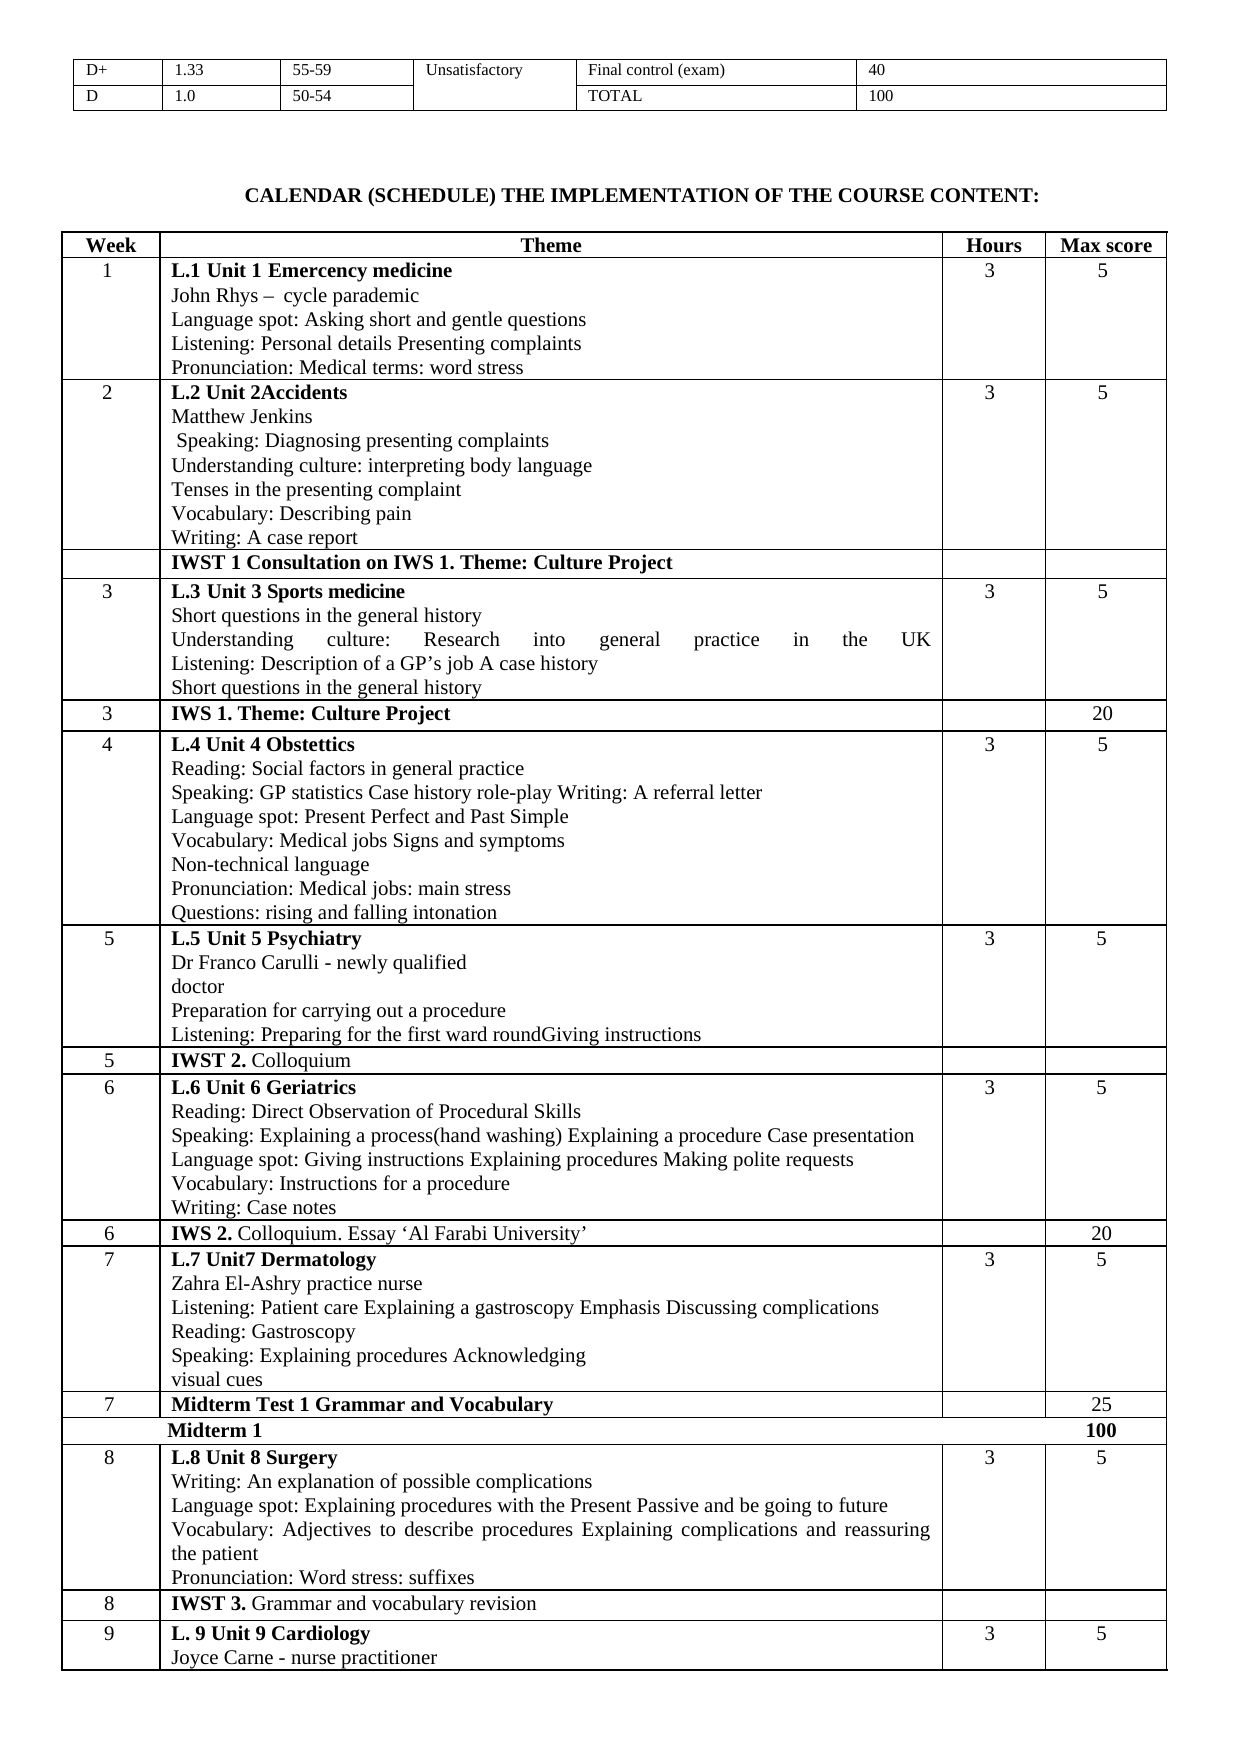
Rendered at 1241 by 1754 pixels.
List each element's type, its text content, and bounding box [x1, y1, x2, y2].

table_header Theme [161, 233, 942, 257]
table_cell [943, 1392, 1045, 1416]
table_header Week [63, 233, 159, 257]
table_cell 3 [943, 258, 1045, 379]
table_cell 3 [943, 579, 1045, 699]
table_cell 50-54 [281, 86, 413, 110]
table_cell L.1 Unit 1 Emercency medicine John Rhys – cycle parademic Language spot: Asking short and gentle questions Listening: Personal details Presenting complaints Pronunciation: Medical terms: word stress [161, 258, 942, 379]
table_cell 20 [1046, 701, 1166, 730]
table_cell 5 [1046, 1075, 1166, 1219]
table_cell 5 [1046, 1621, 1166, 1669]
table_cell 3 [943, 1445, 1045, 1589]
table_cell IWST 2. Colloquium [161, 1048, 942, 1073]
table_cell IWST 1 Consultation on IWS 1. Theme: Culture Project [161, 550, 942, 577]
table_cell IWS 2. Colloquium. Essay ‘Al Farabi University’ [161, 1221, 942, 1245]
table_cell [943, 1048, 1045, 1073]
table_cell L.2 Unit 2Accidents Matthew Jenkins Speaking: Diagnosing presenting complaints Understanding culture: interpreting body language Tenses in the presenting complaint Vocabulary: Describing pain Writing: A case report [161, 380, 942, 549]
table_cell 8 [63, 1591, 159, 1620]
table_cell 8 [63, 1445, 159, 1589]
table_cell 1.0 [163, 86, 280, 110]
table_cell 6 [63, 1221, 159, 1245]
table_cell 5 [1046, 732, 1166, 924]
table_cell 1 [63, 258, 159, 379]
table_cell D [74, 86, 162, 110]
table_header Max score [1046, 233, 1166, 257]
table_cell 3 [943, 732, 1045, 924]
table_cell 5 [1046, 1247, 1166, 1391]
table_cell Unsatisfactory [414, 60, 576, 110]
table_cell L.3 Unit 3 Sports medicine Short questions in the general history Understanding culture: Research into general practice in the UK Listening: Description of a GP’s job A case history Short questions in the general history [161, 579, 942, 699]
table_cell 25 [1046, 1392, 1166, 1416]
table_cell L.6 Unit 6 Geriatrics Reading: Direct Observation of Procedural Skills Speaking: Explaining a process(hand washing) Explaining a procedure Case presentation Language spot: Giving instructions Explaining procedures Making polite requests Vocabulary: Instructions for a procedure Writing: Case notes [161, 1075, 942, 1219]
table_cell IWS 1. Theme: Culture Project [161, 701, 942, 730]
table_cell TOTAL [577, 86, 856, 110]
table_cell 3 [943, 1075, 1045, 1219]
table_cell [161, 1621, 942, 1669]
table_cell 7 [63, 1247, 159, 1391]
table_cell 6 [63, 1075, 159, 1219]
table_cell 5 [1046, 579, 1166, 699]
table_cell [943, 1221, 1045, 1245]
table_cell [63, 550, 159, 577]
table_cell 3 [943, 926, 1045, 1046]
table_cell [943, 701, 1045, 730]
table_cell 5 [63, 926, 159, 1046]
table_cell 40 [857, 60, 1166, 85]
table_cell 3 [63, 701, 159, 730]
table_cell Final control (exam) [577, 60, 856, 85]
table_cell IWST 3. Grammar and vocabulary revision [161, 1591, 942, 1620]
table_cell L.7 Unit7 Dermatology Zahra El-Ashry practice nurse Listening: Patient care Explaining a gastroscopy Emphasis Discussing complications Reading: Gastroscopy Speaking: Explaining procedures Acknowledging visual cues [161, 1247, 942, 1391]
table_cell 2 [63, 380, 159, 549]
table_cell [1046, 550, 1166, 577]
table_cell [1046, 1048, 1166, 1073]
table_header Hours [943, 233, 1045, 257]
table_cell L.5 Unit 5 Psychiatry Dr Franco Carulli - newly qualified doctor Preparation for carrying out a procedure Listening: Preparing for the first ward roundGiving instructions [161, 926, 942, 1046]
table_cell [1046, 1591, 1166, 1620]
table_cell 3 [943, 1621, 1045, 1669]
table_cell 5 [1046, 926, 1166, 1046]
table_cell 4 [63, 732, 159, 924]
table_cell 1.33 [163, 60, 280, 85]
table_cell L.4 Unit 4 Obstettics Reading: Social factors in general practice Speaking: GP statistics Case history role-play Writing: A referral letter Language spot: Present Perfect and Past Simple Vocabulary: Medical jobs Signs and symptoms Non-technical language Pronunciation: Medical jobs: main stress Questions: rising and falling intonation [161, 732, 942, 924]
table_cell [943, 1591, 1045, 1620]
table_cell L.8 Unit 8 Surgery Writing: An explanation of possible complications Language spot: Explaining procedures with the Present Passive and be going to future Vocabulary: Adjectives to describe procedures Explaining complications and reassuring the patient Pronunciation: Word stress: suffixes [161, 1445, 942, 1589]
table_cell [943, 550, 1045, 577]
table_cell Midterm Test 1 Grammar and Vocabulary [161, 1392, 942, 1416]
table_cell 5 [63, 1048, 159, 1073]
table_cell 7 [63, 1392, 159, 1416]
text CALENDAR (SCHEDULE) THE IMPLEMENTATION OF THE COURSE CONTENT: [133, 183, 1152, 207]
table_cell 3 [943, 380, 1045, 549]
table_cell 5 [1046, 1445, 1166, 1589]
table_cell Midterm 1 100 [63, 1418, 1166, 1443]
table_cell 100 [857, 86, 1166, 110]
table_cell 3 [943, 1247, 1045, 1391]
table_cell 5 [1046, 380, 1166, 549]
table_cell 55-59 [281, 60, 413, 85]
table_cell 3 [63, 579, 159, 699]
table_cell 9 [63, 1621, 159, 1669]
table_cell D+ [74, 60, 162, 85]
table_cell 5 [1046, 258, 1166, 379]
table_cell 20 [1046, 1221, 1166, 1245]
